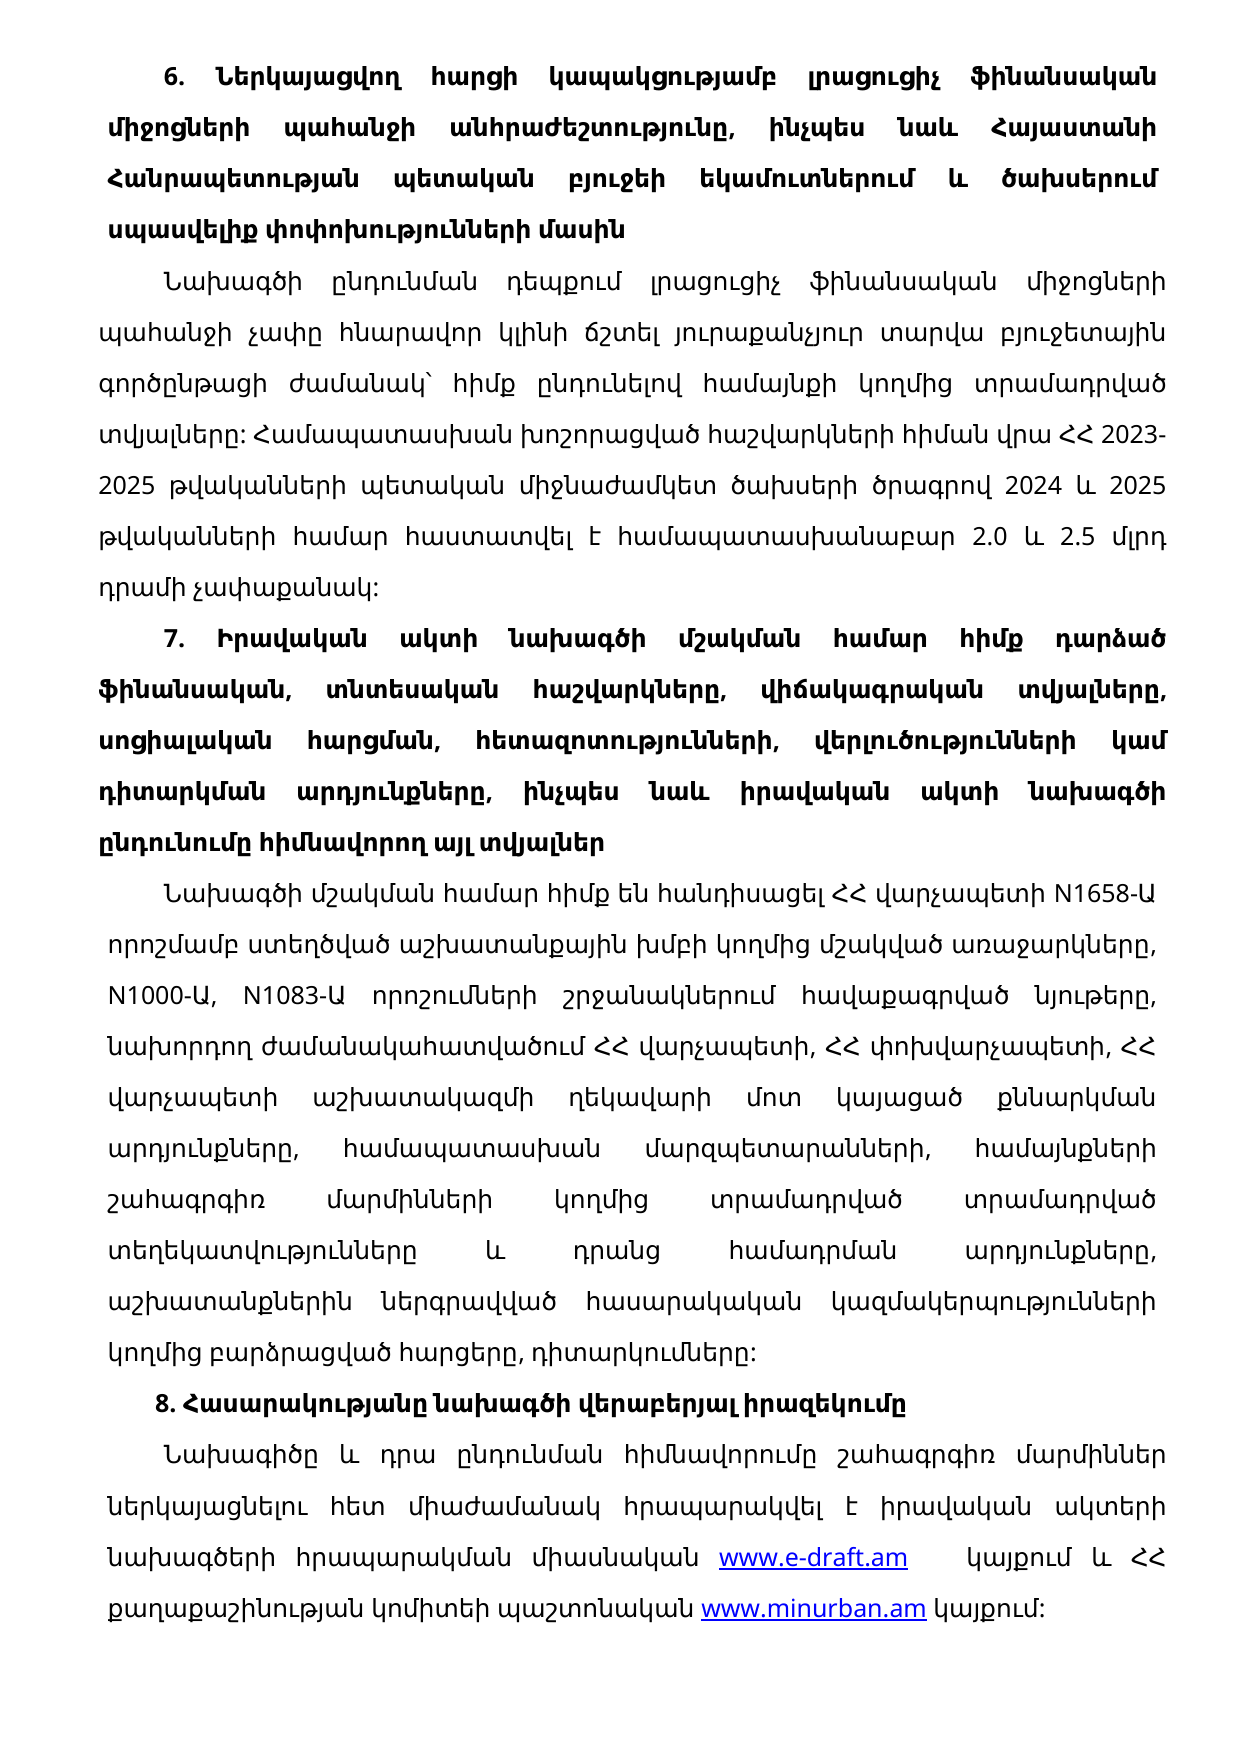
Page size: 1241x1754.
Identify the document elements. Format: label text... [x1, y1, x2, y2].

text 7. Իրավական ակտի նախագծի մշակման համար հիմք դարձած ֆինանսական, տնտեսական հաշվարկները, վիճակագրական տվյալները, սոցիալական հարցման, հետազոտությունների, վերլուծությունների կամ դիտարկման արդյունքները, ինչպես նաև իրավական ակտի նախագծի ընդունումը հիմնավորող այլ տվյալներ [98, 621, 1167, 859]
text 6. Ներկայացվող հարցի կապակցությամբ լրացուցիչ ֆինանսական միջոցների պահանջի անհրաժեշտությունը, ինչպես նաև Հայաստանի Հանրապետության պետական բյուջեի եկամուտներում և ծախսերում սպասվելիք փոփոխությունների մասին [107, 59, 1157, 246]
text Նախագծի ընդունման դեպքում լրացուցիչ ֆինանսական միջոցների պահանջի չափը հնարավոր կլինի ճշտել յուրաքանչյուր տարվա բյուջետային գործընթացի ժամանակ՝ հիմք ընդունելով համայնքի կողմից տրամադրված տվյալները: Համապատասխան խոշորացված հաշվարկների հիման վրա ՀՀ 2023-2025 թվականների պետական միջնաժամկետ ծախսերի ծրագրով 2024 և 2025 թվականների համար հաստատվել է համապատասխանաբար 2.0 և 2.5 մլրդ դրամի չափաքանակ: [98, 263, 1167, 603]
text 8. Հասարակությանը նախագծի վերաբերյալ իրազեկումը [98, 1386, 1161, 1420]
text Նախագծի մշակման համար հիմք են հանդիսացել ՀՀ վարչապետի N1658-Ա որոշմամբ ստեղծված աշխատանքային խմբի կողմից մշակված առաջարկները, N1000-Ա, N1083-Ա որոշումների շրջանակներում հավաքագրված նյութերը, նախորդող ժամանակահատվածում ՀՀ վարչապետի, ՀՀ փոխվարչապետի, ՀՀ վարչապետի աշխատակազմի ղեկավարի մոտ կայացած քննարկման արդյունքները, համապատասխան մարզպետարանների, համայնքների շահագրգիռ մարմինների կողմից տրամադրված տրամադրված տեղեկատվությունները և դրանց համադրման արդյունքները, աշխատանքներին ներգրավված հասարակական կազմակերպությունների կողմից բարձրացված հարցերը, դիտարկումները: [107, 876, 1157, 1369]
text Նախագիծը և դրա ընդունման հիմնավորումը շահագրգիռ մարմիններ ներկայացնելու հետ միաժամանակ հրապարակվել է իրավական ակտերի նախագծերի հրապարակման միասնական www.e-draft.am կայքում և ՀՀ քաղաքաշինության կոմիտեի պաշտոնական www.minurban.am կայքում: [107, 1437, 1167, 1624]
